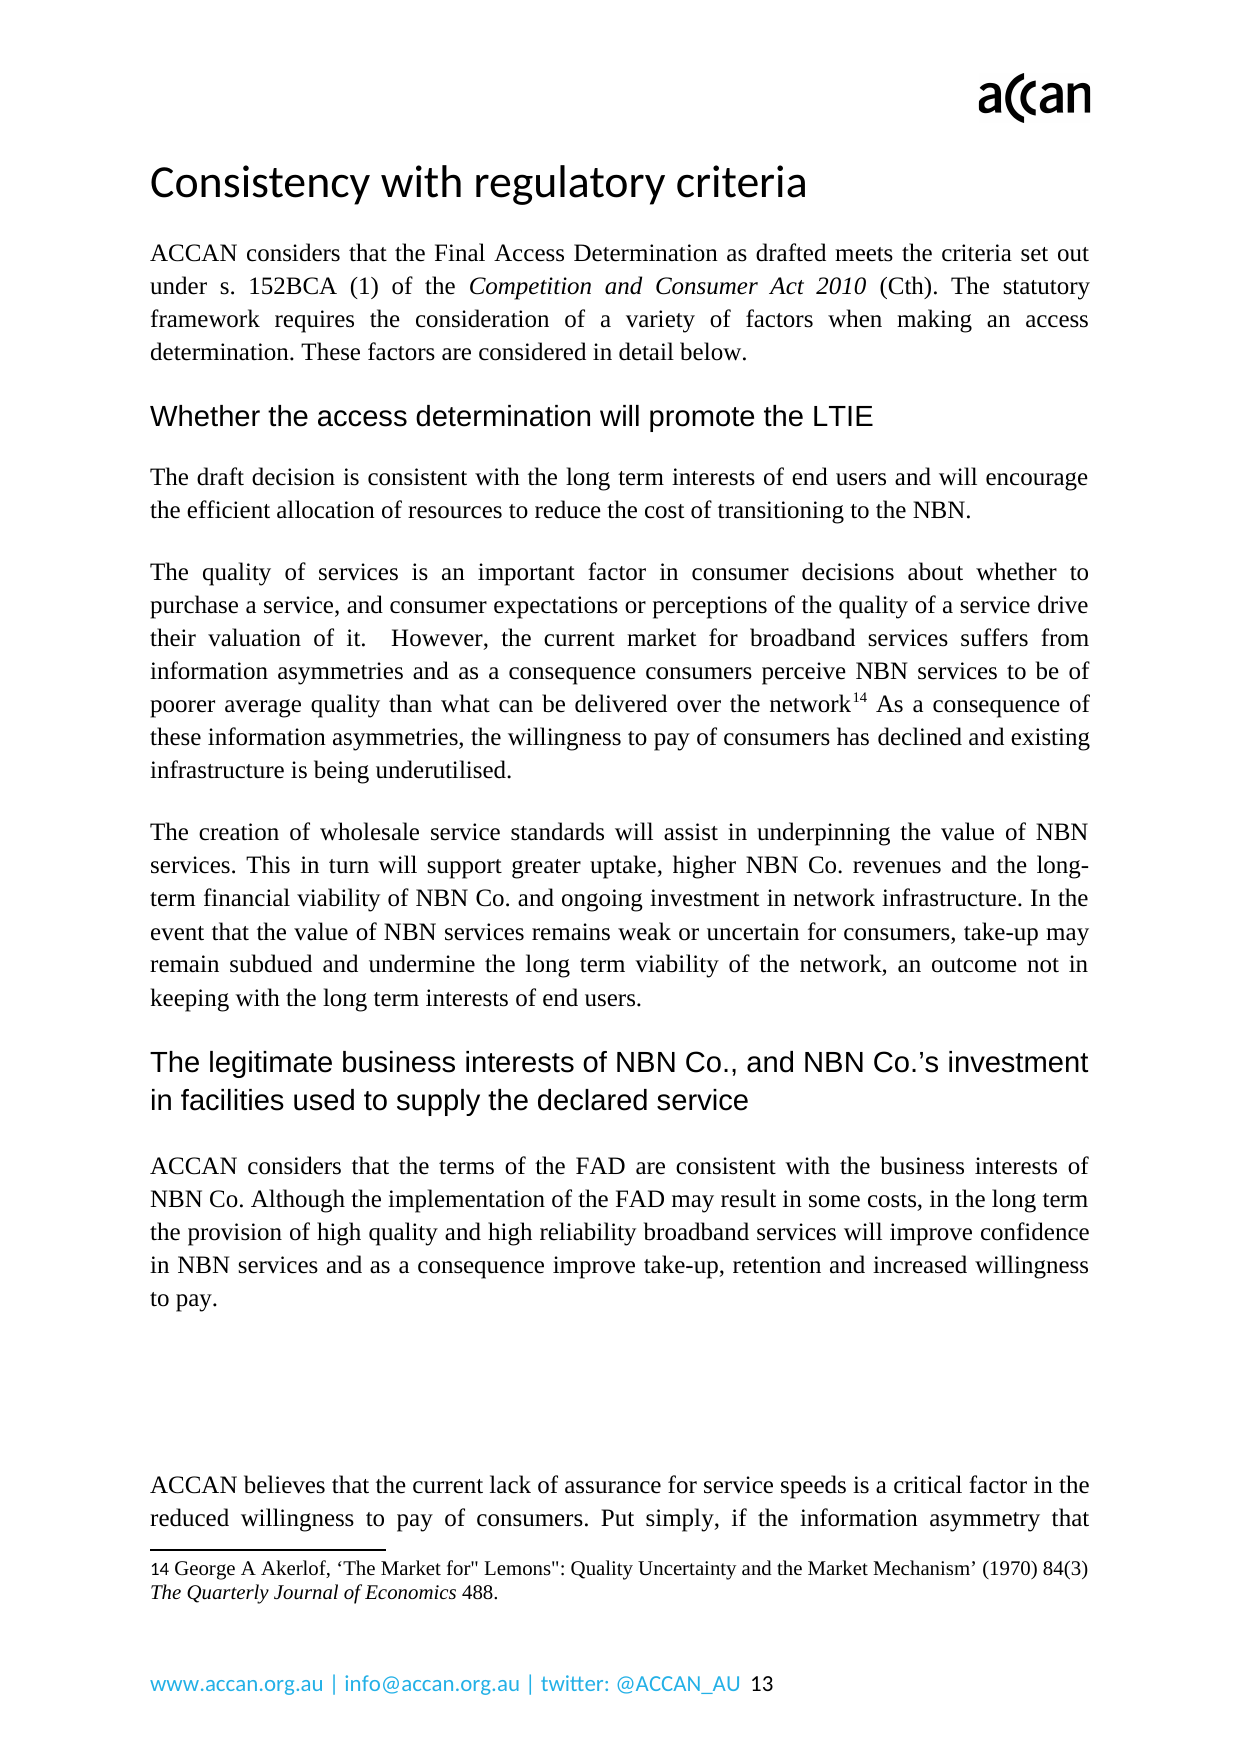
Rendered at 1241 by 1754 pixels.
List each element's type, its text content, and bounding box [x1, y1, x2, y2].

text The creation of wholesale service standards will assist in underpinning the value of NBN services. This in turn will support greater uptake, higher NBN Co. revenues and the long-term financial viability of NBN Co. and ongoing investment in network infrastructure. In the event that the value of NBN services remains weak or uncertain for consumers, take-up may remain subdued and undermine the long term viability of the network, an outcome not in keeping with the long term interests of end users. [150, 817, 1090, 1011]
text The draft decision is consistent with the long term interests of end users and will encourage the efficient allocation of resources to reduce the cost of transitioning to the NBN. [150, 462, 1090, 524]
picture [978, 73, 1091, 123]
text The quality of services is an important factor in consumer decisions about whether to purchase a service, and consumer expectations or perceptions of the quality of a service drive their valuation of it. However, the current market for broadband services suffers from information asymmetries and as a consequence consumers perceive NBN services to be of poorer average quality than what can be delivered over the network As a consequence of these information asymmetries, the willingness to pay of consumers has declined and existing infrastructure is being underutilised. [150, 557, 1090, 784]
text Whether the access determination will promote the LTIE [150, 399, 1090, 433]
text Consistency with regulatory criteria [150, 153, 1090, 209]
text The legitimate business interests of NBN Co., and NBN Co.’s investment in facilities used to supply the declared service [150, 1045, 1090, 1117]
text ACCAN considers that the Final Access Determination as drafted meets the criteria set out under s. 152BCA (1) of the Competition and Consumer Act 2010 (Cth). The statutory framework requires the consideration of a variety of factors when making an access determination. These factors are considered in detail below. [150, 238, 1090, 366]
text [150, 1470, 1090, 1531]
text ACCAN considers that the terms of the FAD are consistent with the business interests of NBN Co. Although the implementation of the FAD may result in some costs, in the long term the provision of high quality and high reliability broadband services will improve confidence in NBN services and as a consequence improve take-up, retention and increased willingness to pay. [150, 1151, 1090, 1312]
